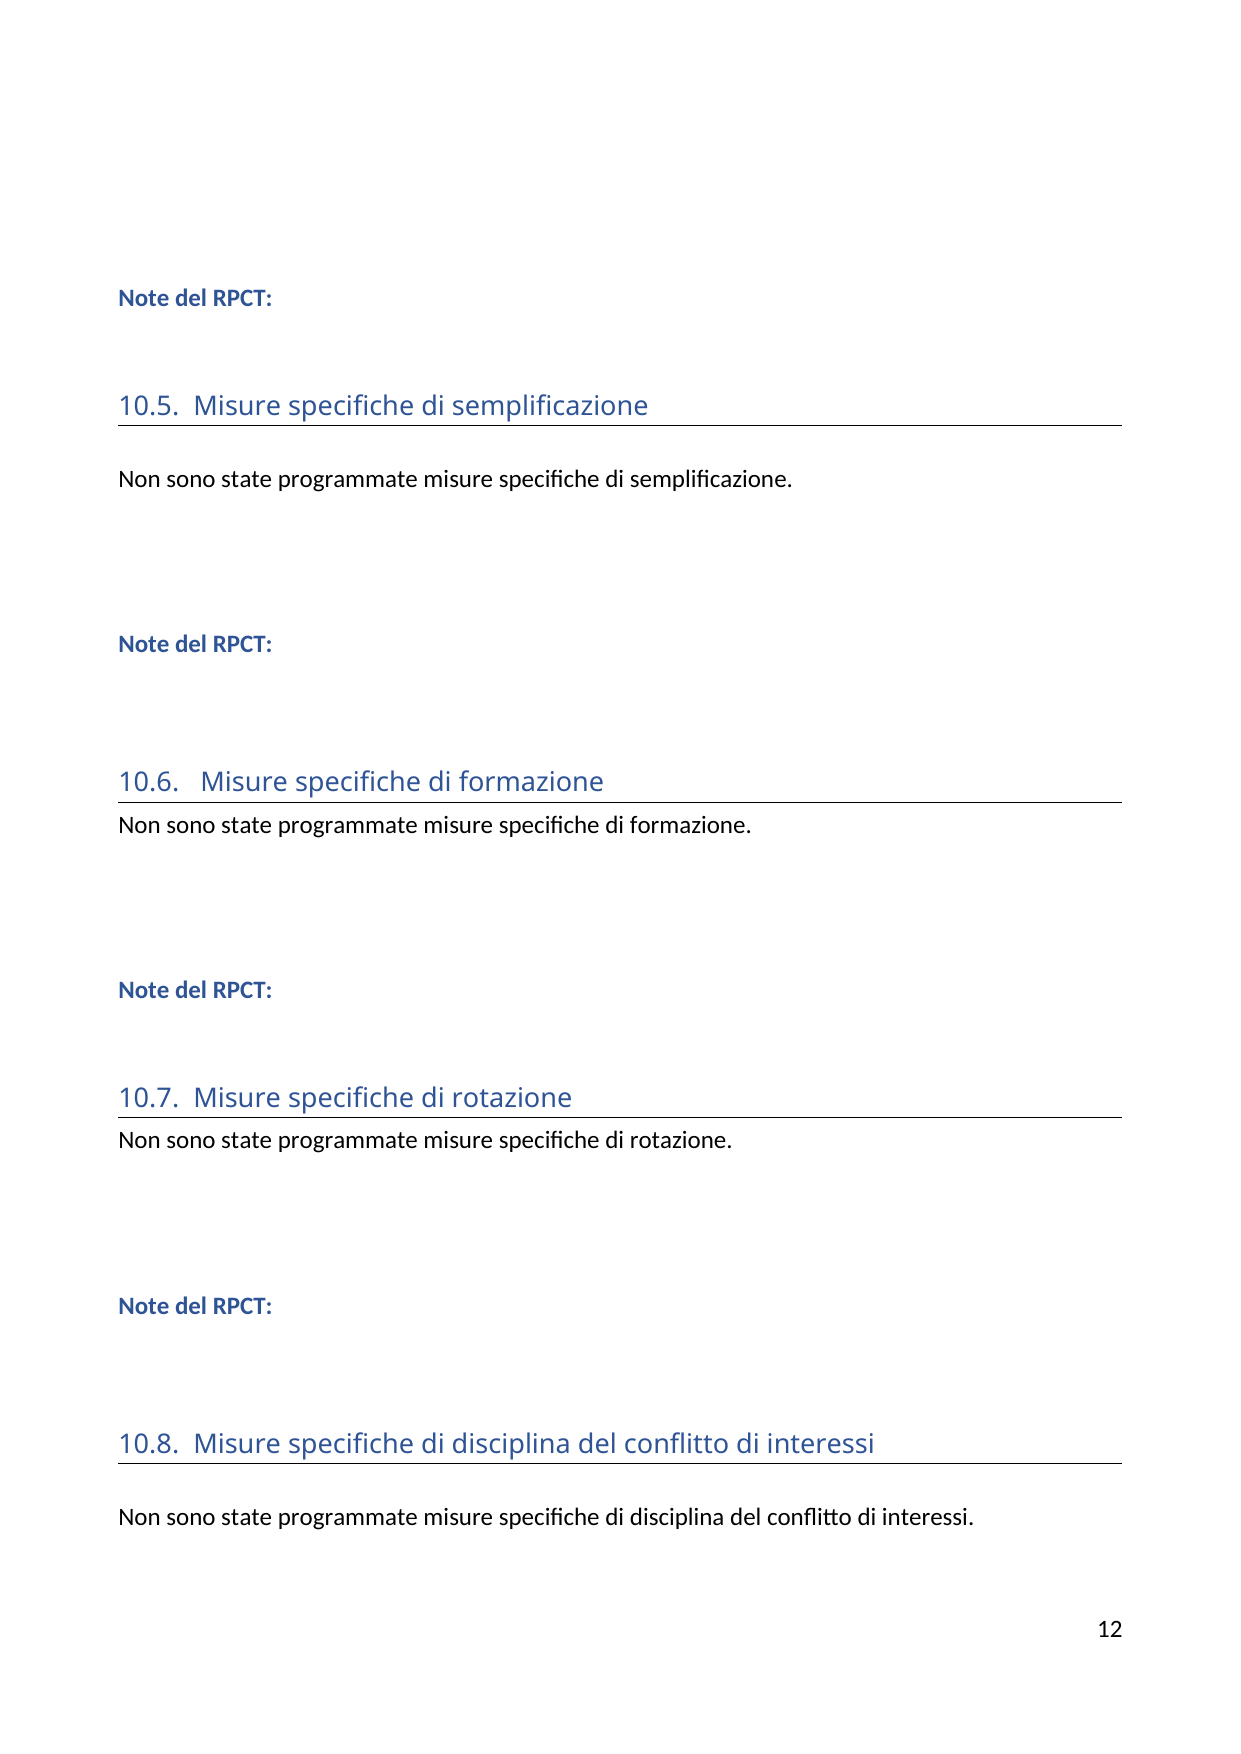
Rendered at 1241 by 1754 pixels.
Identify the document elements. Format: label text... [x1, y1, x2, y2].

text Note del RPCT: [118, 974, 1122, 1005]
text Non sono state programmate misure specifiche di disciplina del conflitto di interessi. [118, 1501, 1122, 1532]
text Non sono state programmate misure specifiche di semplificazione. [118, 463, 1122, 494]
subtitle Misure specifiche di rotazione [118, 1078, 1122, 1117]
text Non sono state programmate misure specifiche di formazione. [118, 809, 1122, 840]
subtitle Misure specifiche di disciplina del conflitto di interessi [118, 1424, 1122, 1463]
text Non sono state programmate misure specifiche di rotazione. [118, 1125, 1122, 1155]
text Note del RPCT: [118, 282, 1122, 313]
text Note del RPCT: [118, 628, 1122, 659]
text Note del RPCT: [118, 1290, 1122, 1320]
subtitle Misure specifiche di semplificazione [118, 386, 1122, 425]
subtitle 10.6. Misure specifiche di formazione [118, 763, 1122, 802]
